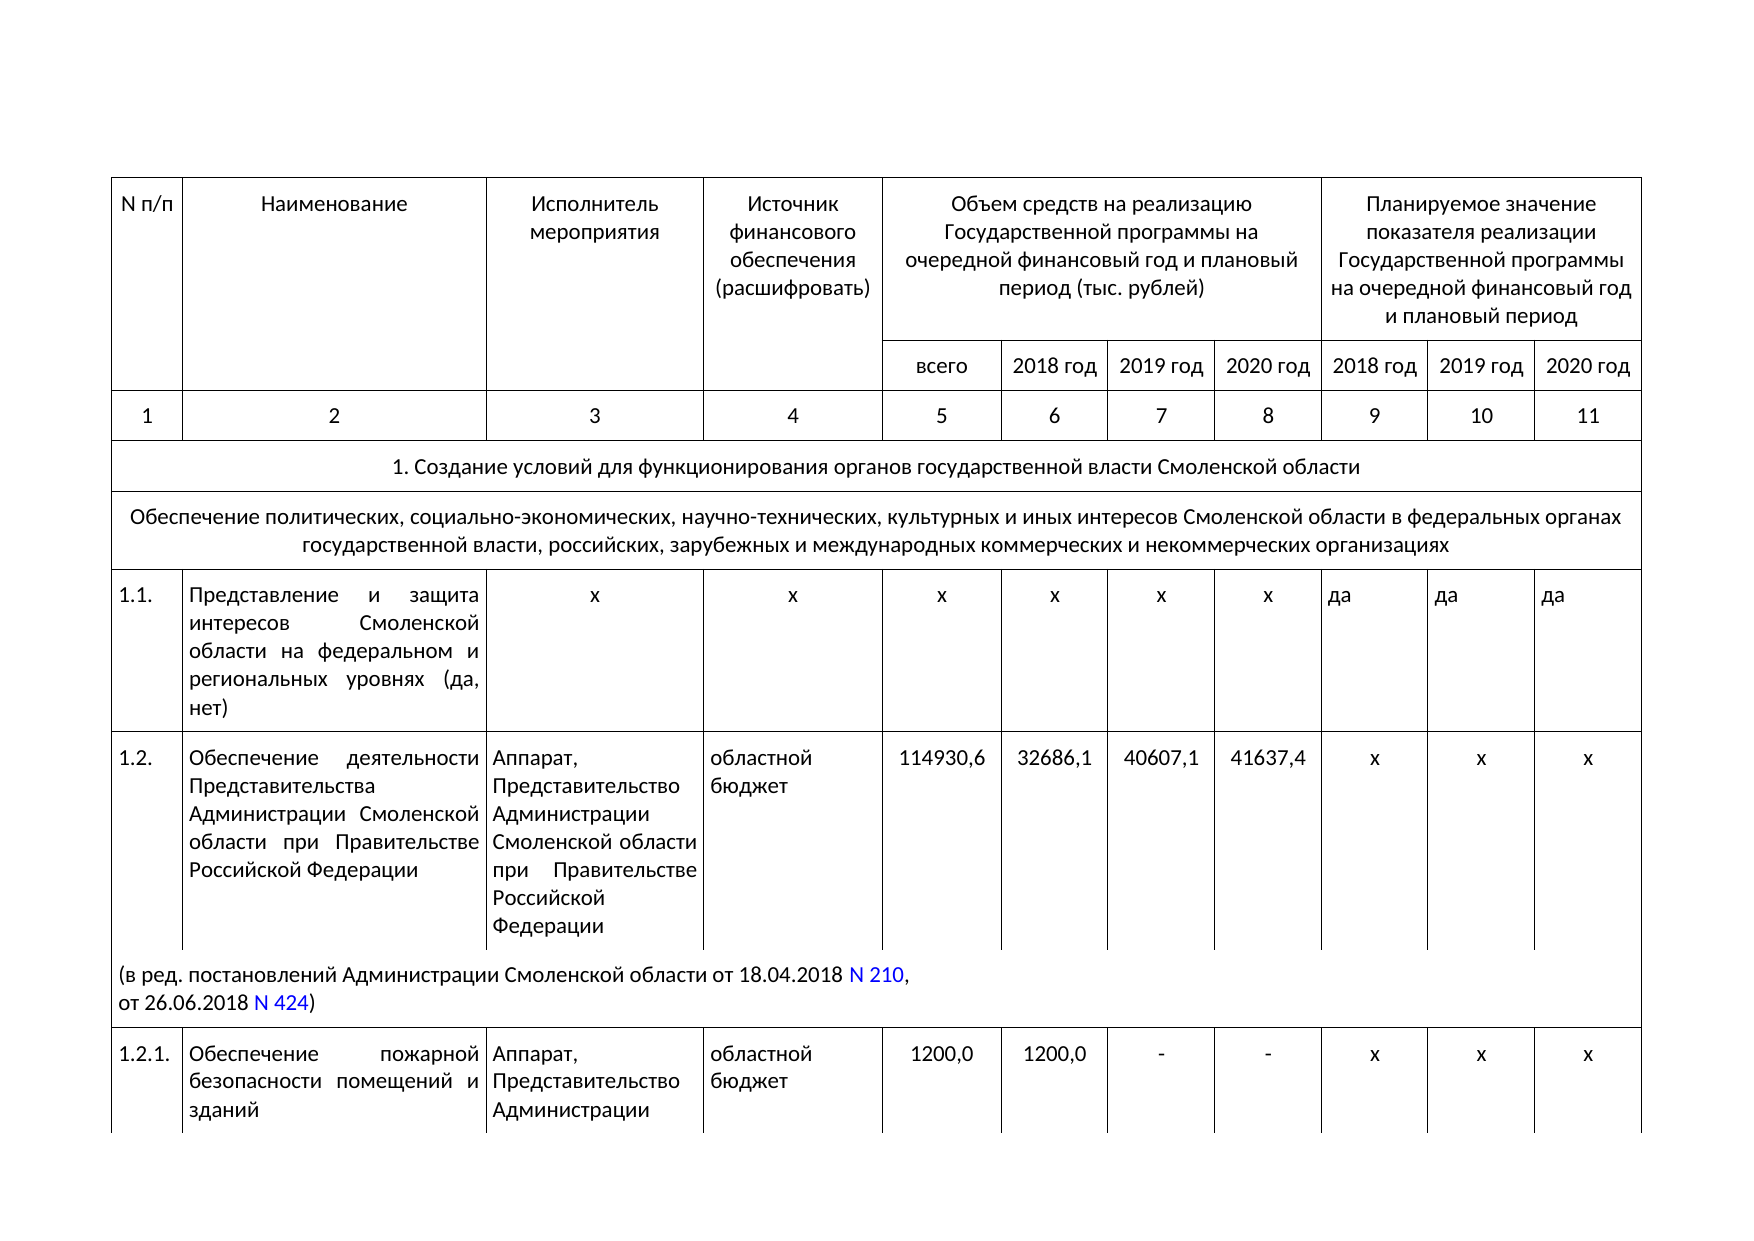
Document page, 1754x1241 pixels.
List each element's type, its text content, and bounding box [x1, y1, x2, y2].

table_cell 2019 год [1108, 341, 1214, 390]
table_cell 2020 год [1535, 341, 1641, 390]
table_cell x [1535, 732, 1641, 950]
table_cell 2 [183, 391, 486, 440]
table_header Планируемое значение показателя реализации Государственной программы на очередной финансовый год и плановый период [1322, 178, 1641, 339]
table_header Исполнитель мероприятия [487, 178, 703, 390]
table_cell 6 [1002, 391, 1107, 440]
table_cell x [704, 570, 882, 731]
table_cell - [1108, 1028, 1214, 1133]
table_cell Обеспечение политических, социально-экономических, научно-технических, культурных и иных интересов Смоленской области в федеральных органах государственной власти, российских, зарубежных и международных коммерческих и некоммерческих организациях [112, 492, 1641, 569]
table_cell 10 [1428, 391, 1534, 440]
table_cell 1.1. [112, 570, 182, 731]
table_cell x [487, 570, 703, 731]
table_cell 2020 год [1215, 341, 1321, 390]
table_cell 11 [1535, 391, 1641, 440]
table_cell 7 [1108, 391, 1214, 440]
table_cell x [1322, 1028, 1427, 1133]
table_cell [487, 1028, 703, 1133]
table_cell 1. Создание условий для функционирования органов государственной власти Смоленской области [112, 441, 1641, 491]
table_cell всего [883, 341, 1001, 390]
table_cell x [1535, 1028, 1641, 1133]
table_cell 1.2. [112, 732, 182, 950]
table_cell областной бюджет [704, 1028, 882, 1133]
table_cell x [1215, 570, 1321, 731]
table_cell x [1322, 732, 1427, 950]
table_header N п/п [112, 178, 182, 390]
table_cell - [1215, 1028, 1321, 1133]
table_header Наименование [183, 178, 486, 390]
table_cell x [883, 570, 1001, 731]
table_cell 1 [112, 391, 182, 440]
table_cell Представление и защита интересов Смоленской области на федеральном и региональных уровнях (да, нет) [183, 570, 486, 731]
table_cell 41637,4 [1215, 732, 1321, 950]
table_cell 9 [1322, 391, 1427, 440]
table_cell 5 [883, 391, 1001, 440]
table_cell областной бюджет [704, 732, 882, 950]
table_cell x [1002, 570, 1107, 731]
table_cell да [1535, 570, 1641, 731]
table_header Источник финансового обеспечения (расшифровать) [704, 178, 882, 390]
table_cell да [1322, 570, 1427, 731]
table_cell 114930,6 [883, 732, 1001, 950]
table_cell Обеспечение деятельности Представительства Администрации Смоленской области при Правительстве Российской Федерации [183, 732, 486, 950]
table_header Объем средств на реализацию Государственной программы на очередной финансовый год и плановый период (тыс. рублей) [883, 178, 1321, 339]
table_cell 2019 год [1428, 341, 1534, 390]
table_cell x [1428, 1028, 1534, 1133]
table_cell 1200,0 [883, 1028, 1001, 1133]
table_cell (в ред. постановлений Администрации Смоленской области от 18.04.2018 N 210, от 26.06.2018 N 424) [112, 950, 1641, 1027]
table_cell x [1428, 732, 1534, 950]
table_cell 40607,1 [1108, 732, 1214, 950]
table_cell Аппарат, Представительство Администрации Смоленской области при Правительстве Российской Федерации [487, 732, 703, 950]
table_cell 2018 год [1322, 341, 1427, 390]
table_cell 3 [487, 391, 703, 440]
table_cell 32686,1 [1002, 732, 1107, 950]
table_cell 8 [1215, 391, 1321, 440]
table_cell 1200,0 [1002, 1028, 1107, 1133]
table_cell 2018 год [1002, 341, 1107, 390]
table_cell 1.2.1. [112, 1028, 182, 1133]
table_cell да [1428, 570, 1534, 731]
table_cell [183, 1028, 486, 1133]
table_cell x [1108, 570, 1214, 731]
table_cell 4 [704, 391, 882, 440]
